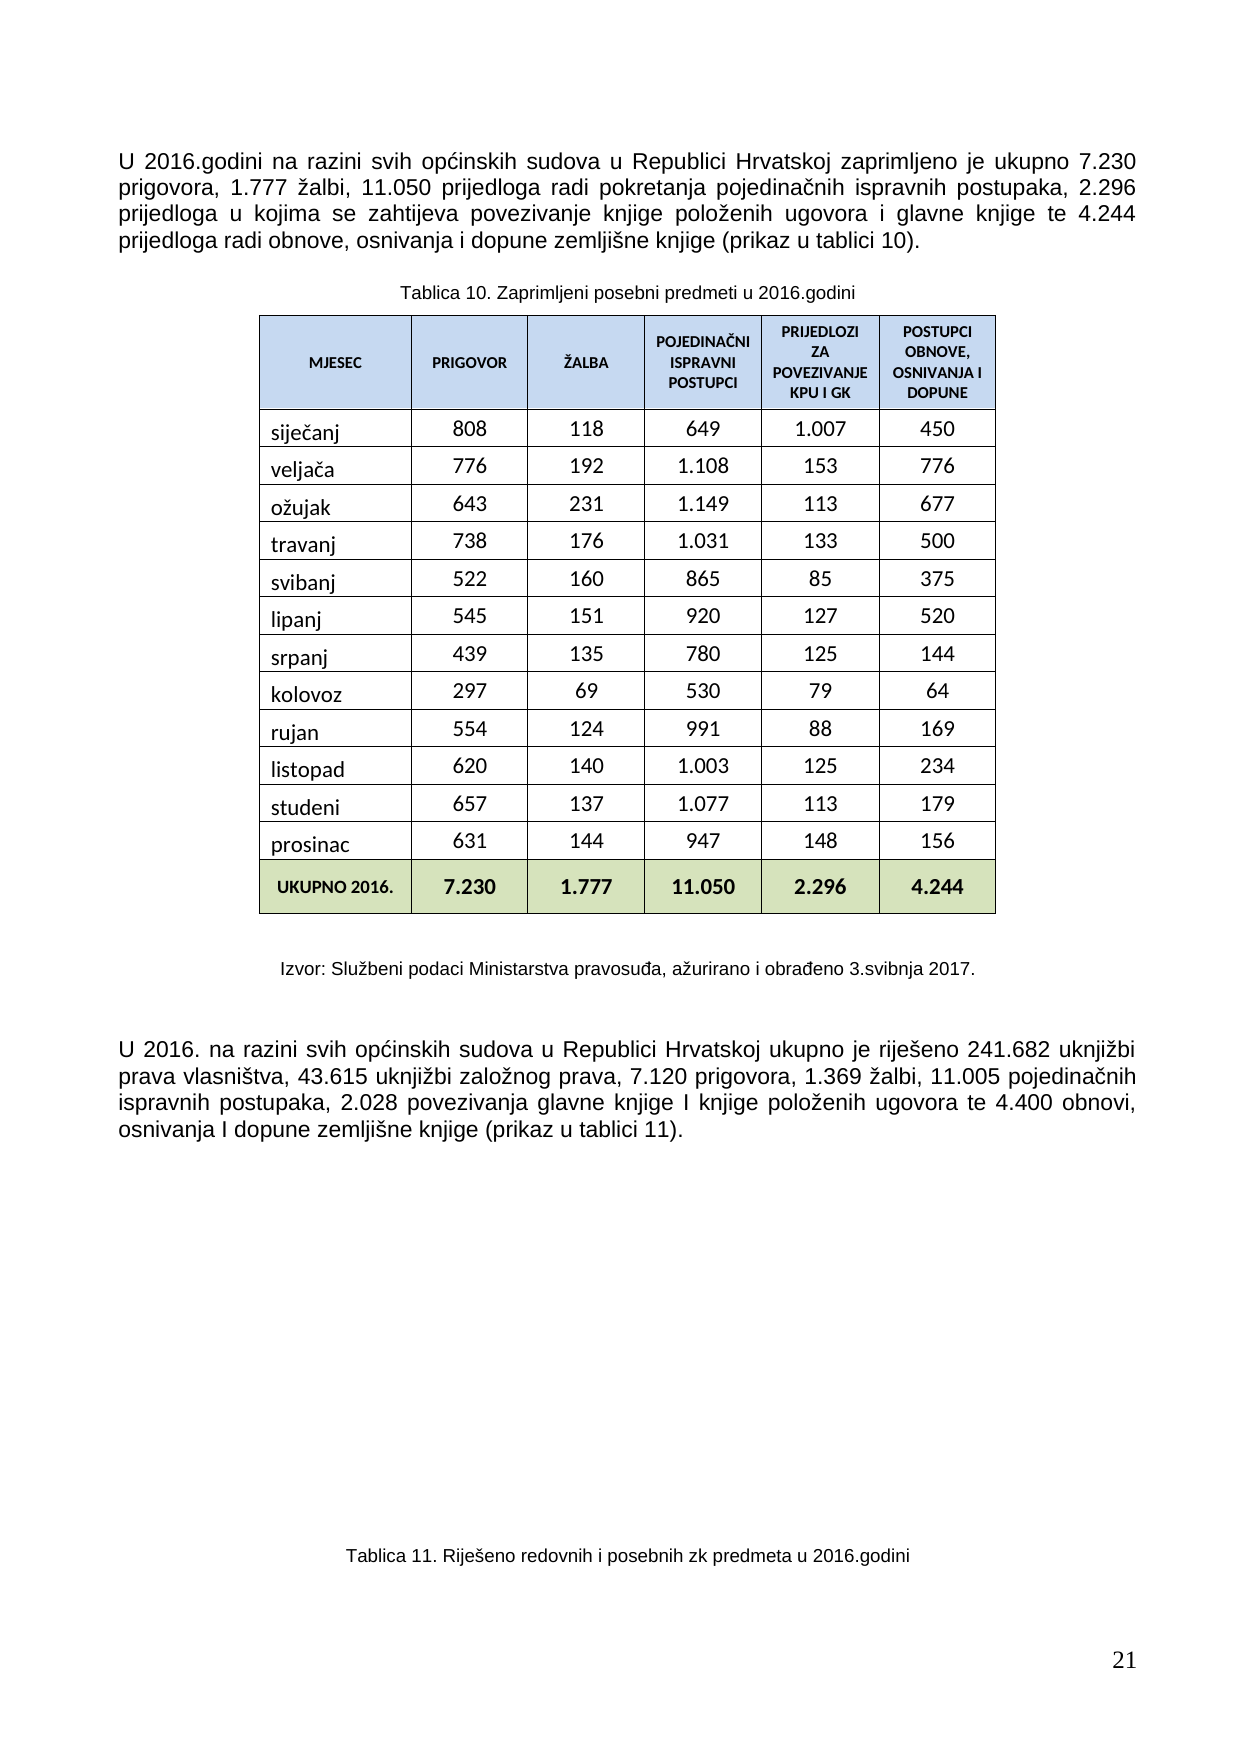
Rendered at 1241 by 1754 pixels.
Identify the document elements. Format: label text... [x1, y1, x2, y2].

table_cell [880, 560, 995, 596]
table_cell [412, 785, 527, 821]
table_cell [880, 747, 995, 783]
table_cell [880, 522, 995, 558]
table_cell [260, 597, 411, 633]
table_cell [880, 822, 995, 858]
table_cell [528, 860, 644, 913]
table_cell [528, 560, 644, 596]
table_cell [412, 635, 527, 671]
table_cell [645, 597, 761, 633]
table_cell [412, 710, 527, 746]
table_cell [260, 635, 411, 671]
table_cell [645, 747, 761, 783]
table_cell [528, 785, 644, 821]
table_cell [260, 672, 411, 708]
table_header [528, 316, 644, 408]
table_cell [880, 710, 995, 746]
text U 2016.godini na razini svih općinskih sudova u Republici Hrvatskoj zaprimljeno je ukupno 7.230 prigovora, 1.777 žalbi, 11.050 prijedloga radi pokretanja pojedinačnih ispravnih postupaka, 2.296 prijedloga u kojima se zahtijeva povezivanje knjige položenih ugovora i glavne knjige te 4.244 prijedloga radi obnove, osnivanja i dopune zemljišne knjige (prikaz u tablici 10). [118, 148, 1137, 253]
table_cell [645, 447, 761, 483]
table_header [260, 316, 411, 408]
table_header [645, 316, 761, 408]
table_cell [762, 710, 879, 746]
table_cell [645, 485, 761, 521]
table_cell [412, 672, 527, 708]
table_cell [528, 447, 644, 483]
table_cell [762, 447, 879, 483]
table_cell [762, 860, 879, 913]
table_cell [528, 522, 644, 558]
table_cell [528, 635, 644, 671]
text Tablica 10. Zaprimljeni posebni predmeti u 2016.godini [118, 282, 1137, 303]
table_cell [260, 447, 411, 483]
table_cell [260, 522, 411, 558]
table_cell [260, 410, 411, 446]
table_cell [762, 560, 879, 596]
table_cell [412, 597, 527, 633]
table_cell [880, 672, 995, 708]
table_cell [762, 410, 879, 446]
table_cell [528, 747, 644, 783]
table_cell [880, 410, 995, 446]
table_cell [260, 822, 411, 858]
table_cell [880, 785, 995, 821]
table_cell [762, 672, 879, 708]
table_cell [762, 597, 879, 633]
text Tablica 11. Riješeno redovnih i posebnih zk predmeta u 2016.godini [118, 1544, 1137, 1566]
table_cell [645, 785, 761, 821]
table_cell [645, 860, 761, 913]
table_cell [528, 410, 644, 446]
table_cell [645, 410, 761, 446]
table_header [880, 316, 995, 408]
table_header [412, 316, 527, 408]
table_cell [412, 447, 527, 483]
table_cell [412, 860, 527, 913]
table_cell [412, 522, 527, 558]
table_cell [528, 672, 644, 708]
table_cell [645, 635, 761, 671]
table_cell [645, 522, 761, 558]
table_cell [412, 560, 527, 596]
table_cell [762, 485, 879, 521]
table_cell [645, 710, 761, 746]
text U 2016. na razini svih općinskih sudova u Republici Hrvatskoj ukupno je riješeno 241.682 uknjižbi prava vlasništva, 43.615 uknjižbi založnog prava, 7.120 prigovora, 1.369 žalbi, 11.005 pojedinačnih ispravnih postupaka, 2.028 povezivanja glavne knjige I knjige položenih ugovora te 4.400 obnovi, osnivanja I dopune zemljišne knjige (prikaz u tablici 11). [118, 1036, 1137, 1142]
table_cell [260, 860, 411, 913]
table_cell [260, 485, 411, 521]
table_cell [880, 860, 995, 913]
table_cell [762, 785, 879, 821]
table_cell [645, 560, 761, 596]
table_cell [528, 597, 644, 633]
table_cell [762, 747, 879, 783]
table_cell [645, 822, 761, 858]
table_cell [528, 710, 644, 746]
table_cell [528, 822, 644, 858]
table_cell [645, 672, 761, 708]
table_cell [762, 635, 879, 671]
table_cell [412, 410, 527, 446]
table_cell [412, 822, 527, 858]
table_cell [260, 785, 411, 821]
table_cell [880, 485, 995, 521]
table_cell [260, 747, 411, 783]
text Izvor: Službeni podaci Ministarstva pravosuđa, ažurirano i obrađeno 3.svibnja 2017. [118, 957, 1137, 979]
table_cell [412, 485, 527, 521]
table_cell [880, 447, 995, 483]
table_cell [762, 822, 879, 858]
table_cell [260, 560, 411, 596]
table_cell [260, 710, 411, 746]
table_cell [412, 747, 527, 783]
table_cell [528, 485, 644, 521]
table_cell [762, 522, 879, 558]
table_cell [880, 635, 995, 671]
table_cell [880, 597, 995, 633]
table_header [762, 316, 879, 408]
